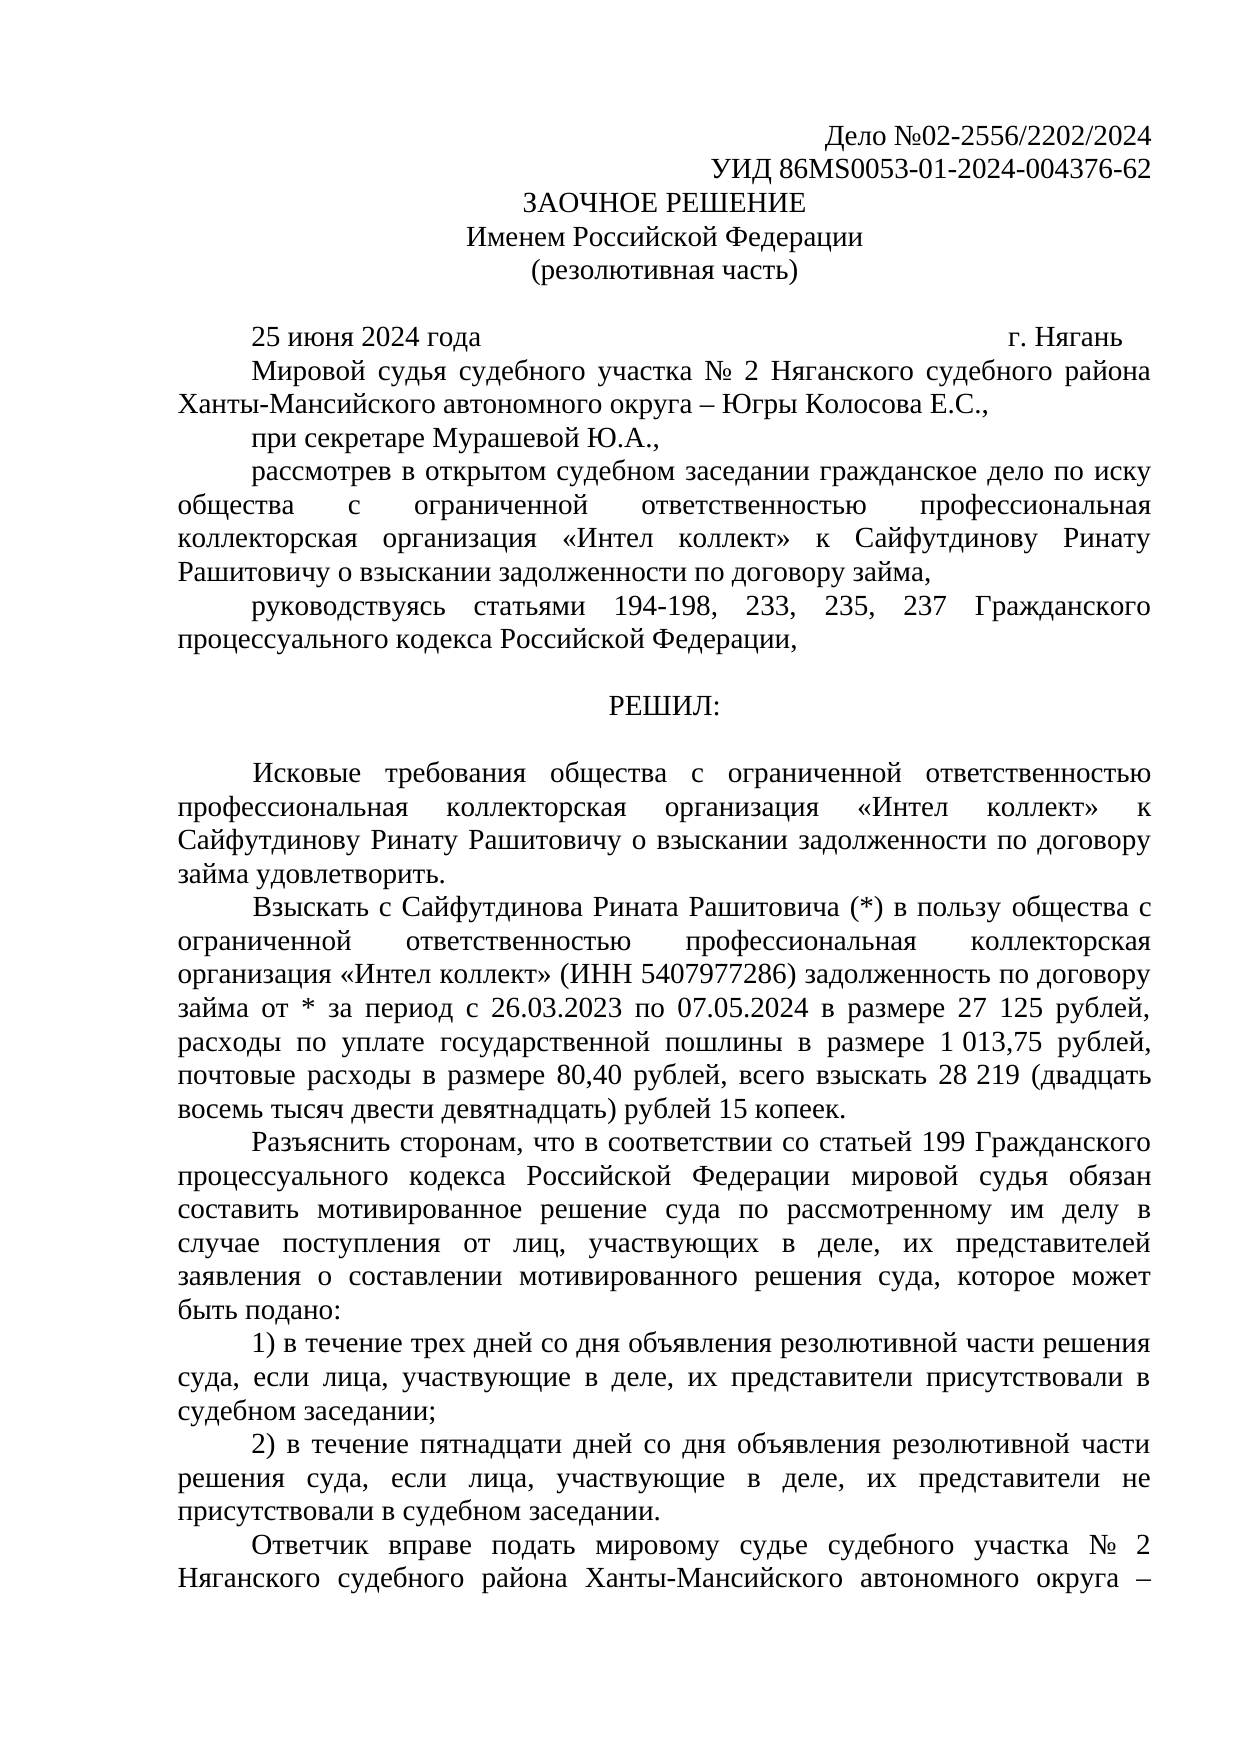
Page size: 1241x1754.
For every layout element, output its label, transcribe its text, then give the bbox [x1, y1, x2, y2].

text при секретаре Мурашевой Ю.А., [177, 420, 1152, 453]
text 2) в течение пятнадцати дней со дня объявления резолютивной части решения суда, если лица, участвующие в деле, их представители не присутствовали в судебном заседании. [177, 1426, 1152, 1527]
text РЕШИЛ: [177, 688, 1152, 722]
text УИД 86MS0053-01-2024-004376-62 [177, 152, 1152, 185]
text Разъяснить сторонам, что в соответствии со статьей 199 Гражданского процессуального кодекса Российской Федерации мировой судья обязан составить мотивированное решение суда по рассмотренному им делу в случае поступления от лиц, участвующих в деле, их представителей заявления о составлении мотивированного решения суда, которое может быть подано: [177, 1124, 1152, 1326]
text Исковые требования общества с ограниченной ответственностью профессиональная коллекторская организация «Интел коллект» к Сайфутдинову Ринату Рашитовичу о взыскании задолженности по договору займа удовлетворить. [177, 755, 1152, 889]
text Мировой судья судебного участка № 2 Няганского судебного района Ханты-Мансийского автономного округа – Югры Колосова Е.С., [177, 353, 1152, 420]
text Дело №02-2556/2202/2024 [177, 118, 1152, 152]
text Взыскать с Сайфутдинова Рината Рашитовича (*) в пользу общества с ограниченной ответственностью профессиональная коллекторская организация «Интел коллект» (ИНН 5407977286) задолженность по договору займа от * за период с 26.03.2023 по 07.05.2024 в размере 27 125 рублей, расходы по уплате государственной пошлины в размере 1 013,75 рублей, почтовые расходы в размере 80,40 рублей, всего взыскать 28 219 (двадцать восемь тысяч двести девятнадцать) рублей 15 копеек. [177, 889, 1152, 1124]
text руководствуясь статьями 194-198, 233, 235, 237 Гражданского процессуального кодекса Российской Федерации, [177, 588, 1152, 655]
text 25 июня 2024 года г. Нягань [177, 319, 1152, 353]
text ЗАОЧНОЕ РЕШЕНИЕ [177, 185, 1152, 219]
text рассмотрев в открытом судебном заседании гражданское дело по иску общества с ограниченной ответственностью профессиональная коллекторская организация «Интел коллект» к Сайфутдинову Ринату Рашитовичу о взыскании задолженности по договору займа, [177, 453, 1152, 588]
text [177, 1527, 1152, 1594]
text 1) в течение трех дней со дня объявления резолютивной части решения суда, если лица, участвующие в деле, их представители присутствовали в судебном заседании; [177, 1326, 1152, 1426]
text Именем Российской Федерации [177, 219, 1152, 252]
text (резолютивная часть) [177, 252, 1152, 286]
